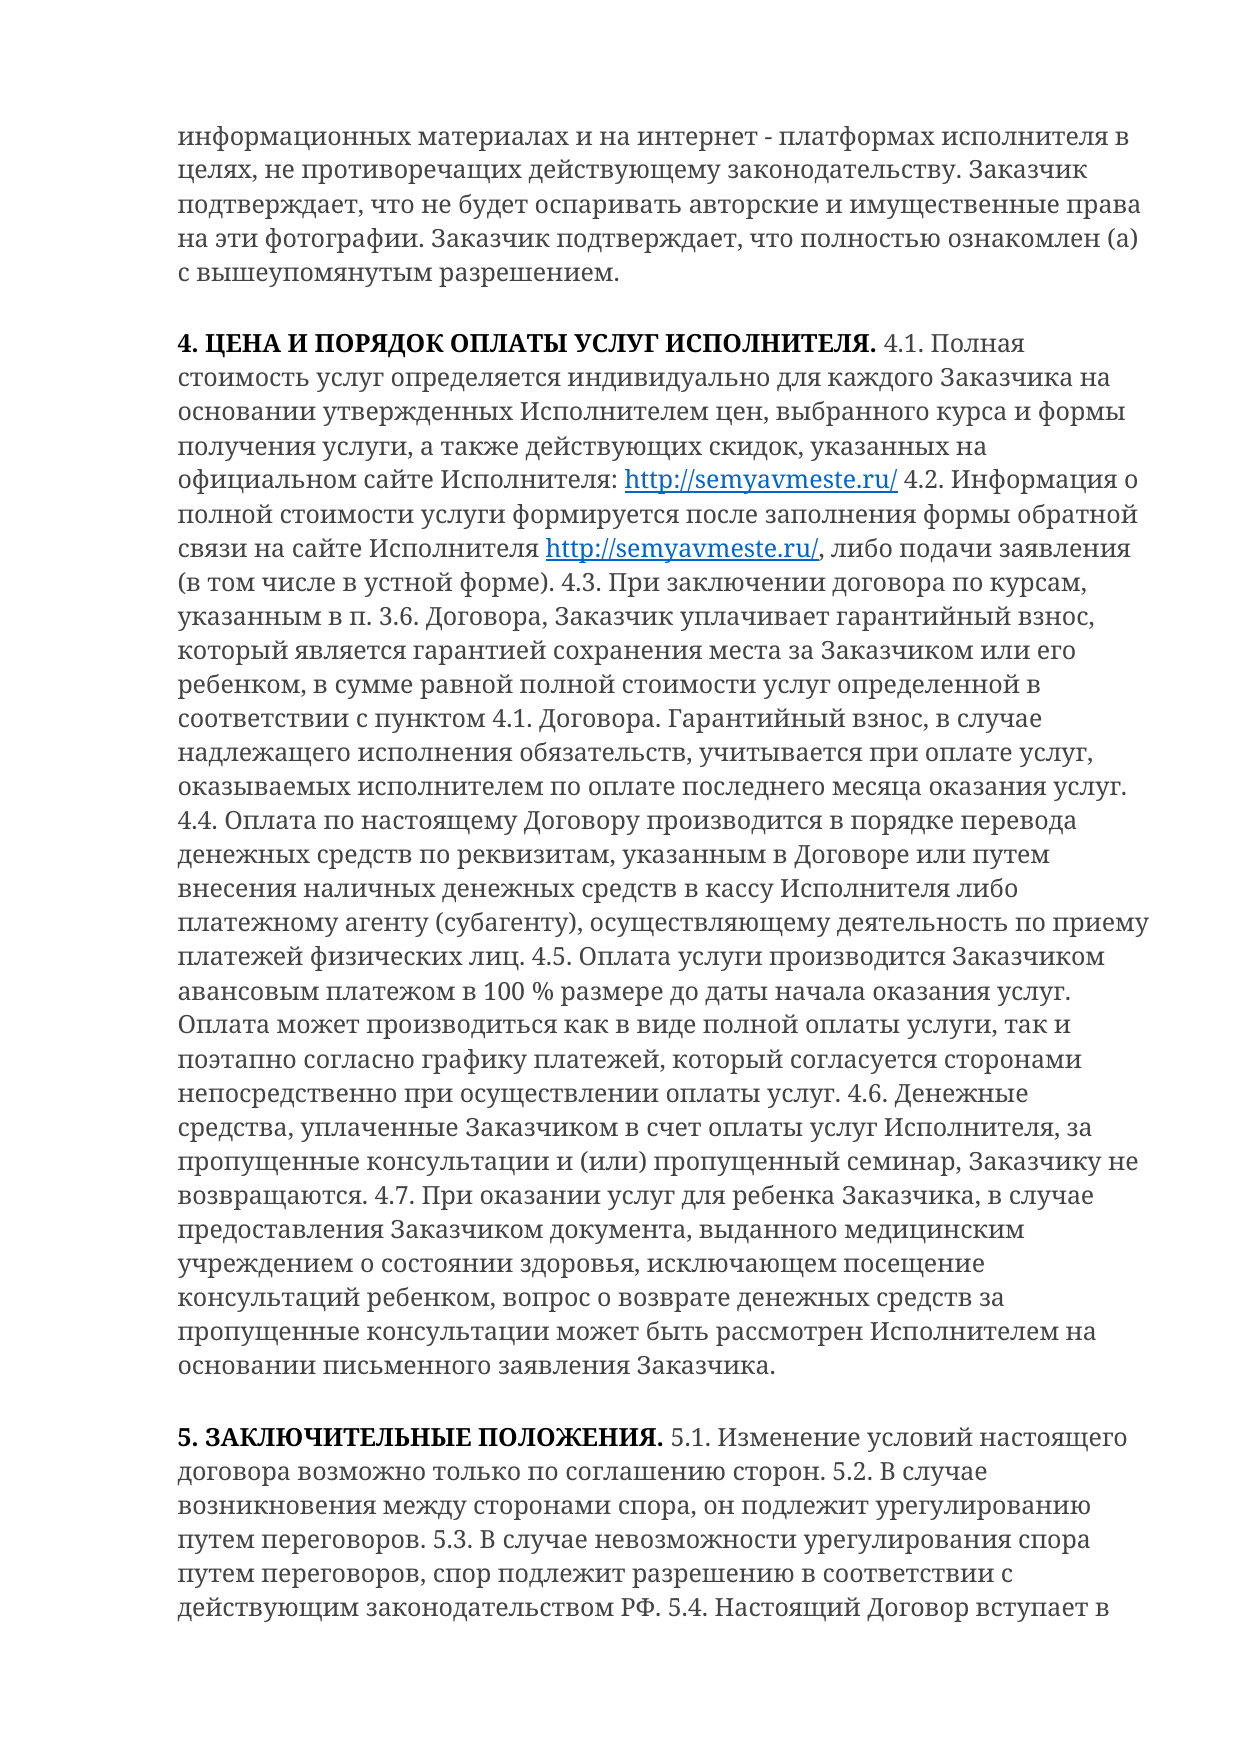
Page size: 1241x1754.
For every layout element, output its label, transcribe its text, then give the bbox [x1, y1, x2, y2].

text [177, 118, 1152, 288]
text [177, 1419, 1152, 1624]
text 4. ЦЕНА И ПОРЯДОК ОПЛАТЫ УСЛУГ ИСПОЛНИТЕЛЯ. 4.1. Полная стоимость услуг определяется индивидуально для каждого Заказчика на основании утвержденных Исполнителем цен, выбранного курса и формы получения услуги, а также действующих скидок, указанных на официальном сайте Исполнителя: http://semyavmeste.ru/ 4.2. Информация о полной стоимости услуги формируется после заполнения формы обратной связи на сайте Исполнителя http://semyavmeste.ru/, либо подачи заявления (в том числе в устной форме). 4.3. При заключении договора по курсам, указанным в п. 3.6. Договора, Заказчик уплачивает гарантийный взнос, который является гарантией сохранения места за Заказчиком или его ребенком, в сумме равной полной стоимости услуг определенной в соответствии с пунктом 4.1. Договора. Гарантийный взнос, в случае надлежащего исполнения обязательств, учитывается при оплате услуг, оказываемых исполнителем по оплате последнего месяца оказания услуг. 4.4. Оплата по настоящему Договору производится в порядке перевода денежных средств по реквизитам, указанным в Договоре или путем внесения наличных денежных средств в кассу Исполнителя либо платежному агенту (субагенту), осуществляющему деятельность по приему платежей физических лиц. 4.5. Оплата услуги производится Заказчиком авансовым платежом в 100 % размере до даты начала оказания услуг. Оплата может производиться как в виде полной оплаты услуги, так и поэтапно согласно графику платежей, который согласуется сторонами непосредственно при осуществлении оплаты услуг. 4.6. Денежные средства, уплаченные Заказчиком в счет оплаты услуг Исполнителя, за пропущенные консультации и (или) пропущенный семинар, Заказчику не возвращаются. 4.7. При оказании услуг для ребенка Заказчика, в случае предоставления Заказчиком документа, выданного медицинским учреждением о состоянии здоровья, исключающем посещение консультаций ребенком, вопрос о возврате денежных средств за пропущенные консультации может быть рассмотрен Исполнителем на основании письменного заявления Заказчика. [177, 326, 1152, 1382]
